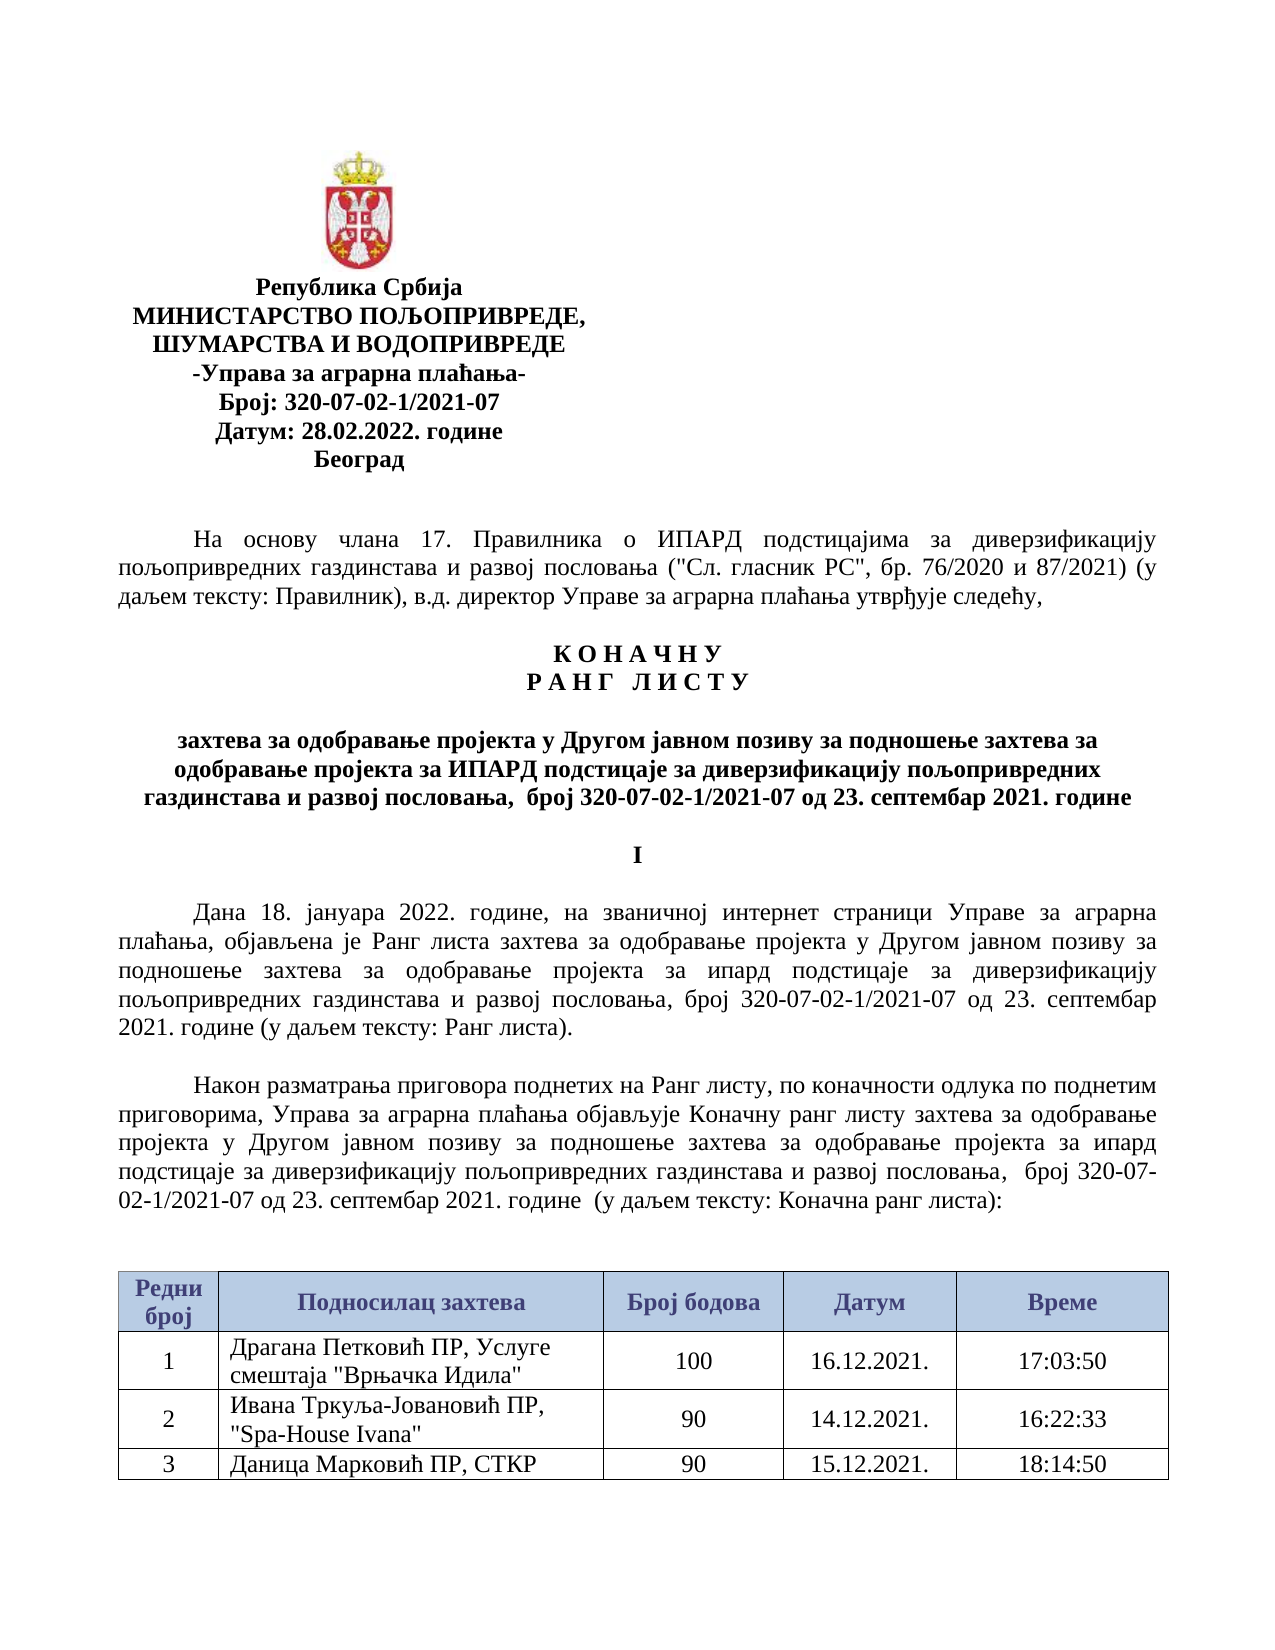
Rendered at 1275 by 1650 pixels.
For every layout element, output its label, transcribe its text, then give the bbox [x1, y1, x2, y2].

table_cell 16.12.2021. [784, 1332, 956, 1389]
text захтева за одобравање пројекта у Другом јавном позиву за подношење захтева за одобравање пројекта за ИПАРД подстицаје за диверзификацију пољопривредних газдинстава и развој пословања, број 320-07-02-1/2021-07 од 23. септембар 2021. године [118, 725, 1157, 811]
table_cell 100 [604, 1332, 783, 1389]
table_cell 16:22:33 [957, 1390, 1168, 1448]
table_header Република Србија МИНИСТАРСТВО ПОЉОПРИВРЕДЕ, ШУМАРСТВА И ВОДОПРИВРЕДЕ -Управа за аграрна плаћања- Број: 320-07-02-1/2021-07 Датум: 28.02.2022. године Београд [117, 150, 601, 473]
table_cell 15.12.2021. [784, 1449, 956, 1479]
table_cell 3 [119, 1449, 218, 1479]
text К О Н А Ч Н У [118, 639, 1157, 667]
table_cell 18:14:50 [957, 1449, 1168, 1479]
table_cell 2 [119, 1390, 218, 1448]
text Р А Н Г Л И С Т У [118, 667, 1157, 696]
table_header Подносилац захтева [219, 1272, 603, 1331]
table_cell 17:03:50 [957, 1332, 1168, 1389]
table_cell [219, 1449, 603, 1479]
text На основу члана 17. Правилникa о ИПАРД подстицајима за диверзификацију пољопривредних газдинстава и развој пословања ("Сл. гласник РС", бр. 76/2020 и 87/2021) (у даљем тексту: Правилник), в.д. директор Управе за аграрна плаћања утврђује следећу, [118, 524, 1157, 610]
text Након разматрања приговора поднетих на Ранг листу, пo кoнaчнoсти oдлукa пo поднетим пригoвoрима, Упрaвa за аграрна плаћања oбjaвљуje Кoнaчну рaнг листу захтева за одобравање пројекта у Другом јавном позиву за подношење захтева за одобравање пројекта за ипард подстицаје за диверзификацију пољопривредних газдинстава и развој пословања, број 320-07-02-1/2021-07 од 23. септембар 2021. године (у даљем тексту: Коначна ранг листа): [118, 1070, 1157, 1214]
table_cell 1 [119, 1332, 218, 1389]
table_cell Ивана Тркуља-Јовановић ПР, "Spa-House Ivana" [219, 1390, 603, 1448]
text Дана 18. јануара 2022. године, на званичној интернет страници Управе за аграрна плаћања, објављена је Ранг листа захтева за одобравање пројекта у Другом јавном позиву за подношење захтева за одобравање пројекта за ипард подстицаје за диверзификацију пољопривредних газдинстава и развој пословања, број 320-07-02-1/2021-07 од 23. септембар 2021. године (у даљем тексту: Ранг листа). [118, 897, 1157, 1041]
table_cell Драгана Петковић ПР, Услуге смештаја "Врњачка Идила" [219, 1332, 603, 1389]
table_cell 90 [604, 1449, 783, 1479]
table_header Време [957, 1272, 1168, 1331]
table_header Број бодова [604, 1272, 783, 1331]
table_cell 14.12.2021. [784, 1390, 956, 1448]
picture [321, 150, 397, 272]
table_header Редни број [119, 1272, 218, 1331]
table_header Датум [784, 1272, 956, 1331]
text I [118, 840, 1157, 869]
table_cell 90 [604, 1390, 783, 1448]
